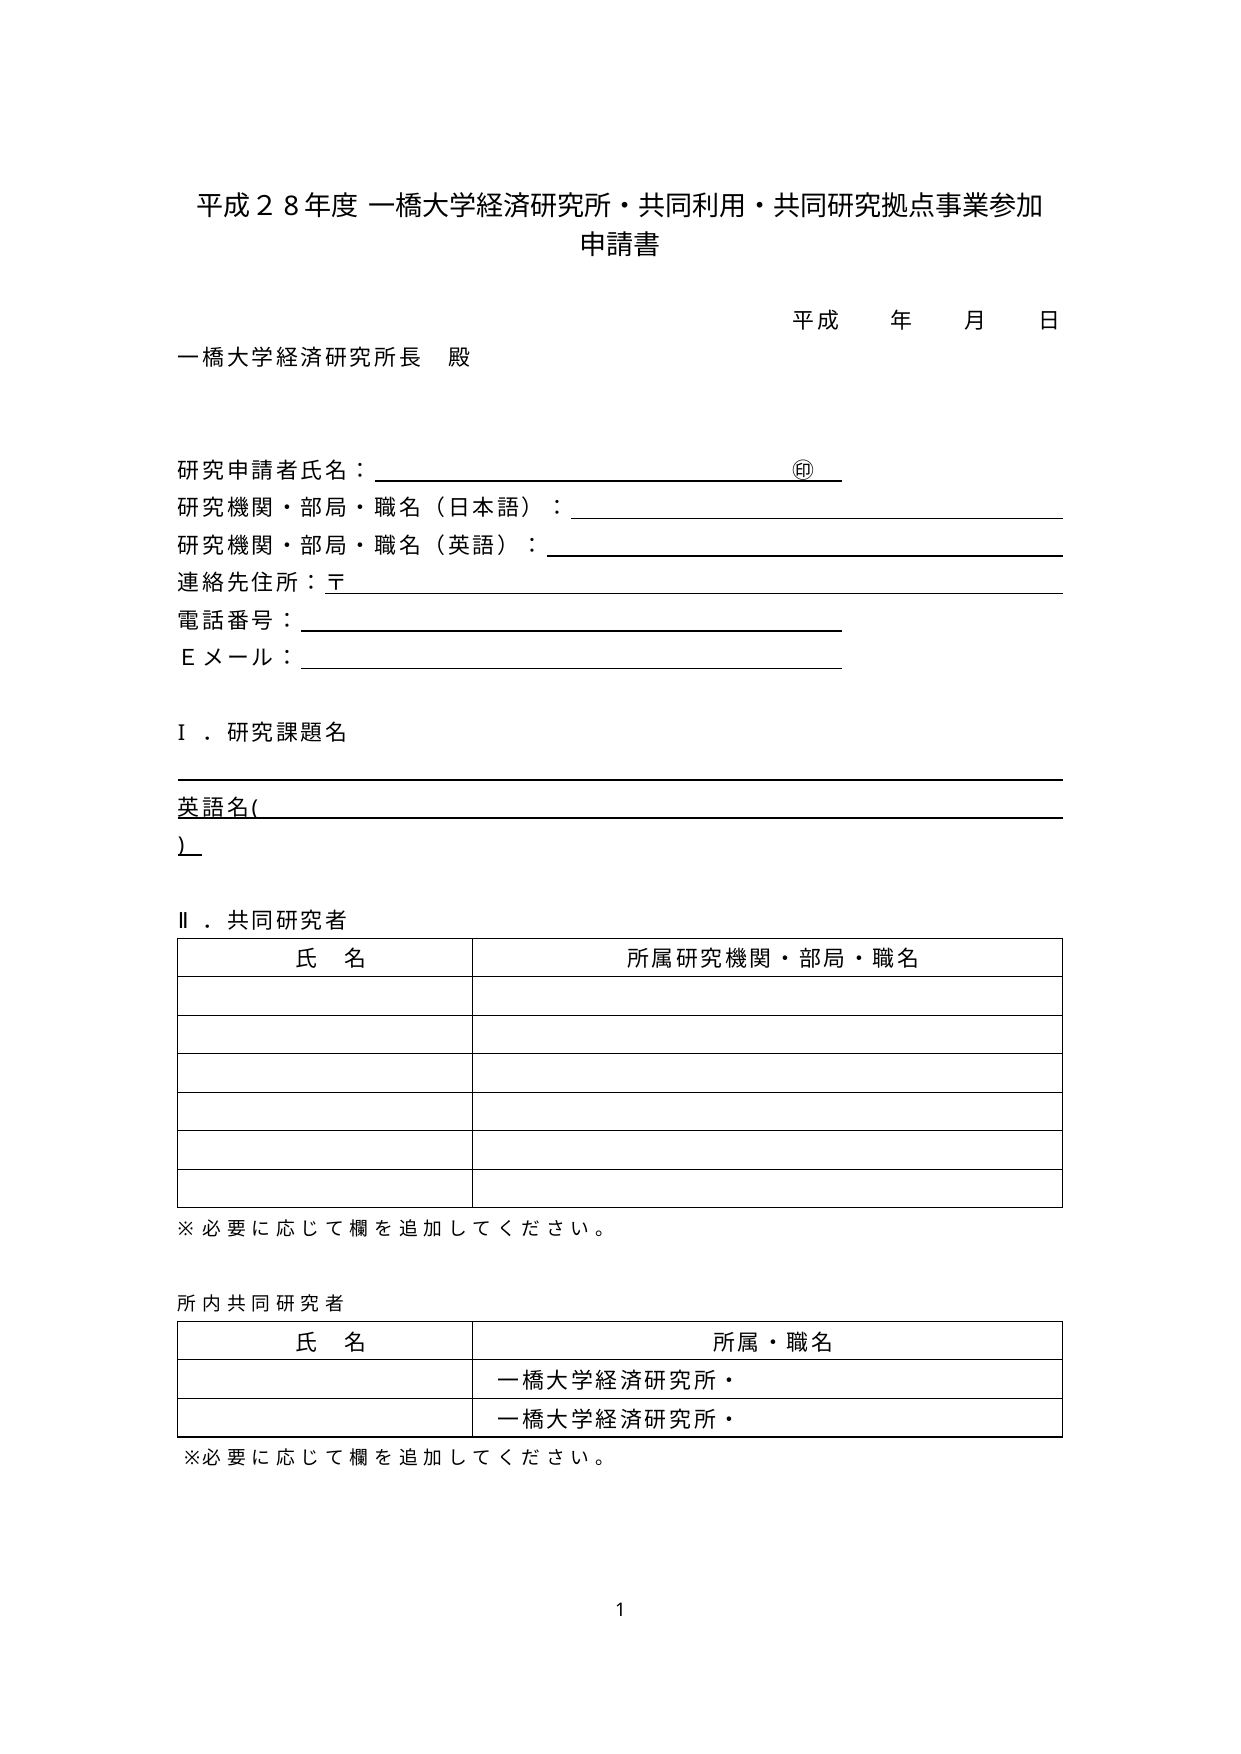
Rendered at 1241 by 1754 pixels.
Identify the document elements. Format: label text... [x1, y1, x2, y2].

table_cell 一橋大学経済研究所・ [473, 1399, 1062, 1436]
table_cell [473, 1131, 1062, 1169]
text 一橋大学経済研究所長 殿 [178, 337, 1063, 375]
table_header 所属研究機関・部局・職名 [473, 939, 1062, 976]
text 研究機関・部局・職名（英語）： [178, 525, 1063, 562]
text Ⅱ．共同研究者 [178, 900, 1063, 937]
text I．研究課題名 [178, 712, 1063, 750]
table_cell [178, 1170, 472, 1207]
table_header 氏 名 [178, 1322, 472, 1359]
table_cell [473, 977, 1062, 1014]
table_cell [473, 1016, 1062, 1053]
text 英語名( ) [178, 819, 1063, 862]
text ※必要に応じて欄を追加してください。 [178, 1208, 1063, 1246]
table_header 所属・職名 [473, 1322, 1062, 1359]
table_cell [473, 1054, 1062, 1092]
text 申請書 [178, 223, 1063, 262]
text 平成２8年度 一橋大学経済研究所・共同利用・共同研究拠点事業参加 [178, 183, 1063, 223]
text 研究機関・部局・職名（日本語）： [178, 487, 1063, 525]
table_cell [178, 1360, 472, 1398]
text Ｅメール： [178, 637, 1063, 675]
table_cell [178, 977, 472, 1014]
table_cell [178, 1016, 472, 1053]
text 英語名( ) [178, 787, 1063, 817]
table_header 氏 名 [178, 939, 472, 976]
table_cell [473, 1170, 1062, 1207]
text 研究申請者氏名： ㊞ [178, 450, 1063, 487]
text 電話番号： [178, 600, 1063, 637]
table_cell [178, 1054, 472, 1092]
table_cell 一橋大学経済研究所・ [473, 1360, 1062, 1398]
table_cell [178, 1093, 472, 1130]
text 所内共同研究者 [178, 1283, 1063, 1321]
text 連絡先住所：〒 [178, 562, 1063, 600]
table_cell [473, 1093, 1062, 1130]
text ※必要に応じて欄を追加してください。 [178, 1438, 1063, 1475]
text 平成 年 月 日 [178, 300, 1063, 337]
table_cell [178, 1399, 472, 1436]
table_cell [178, 1131, 472, 1169]
